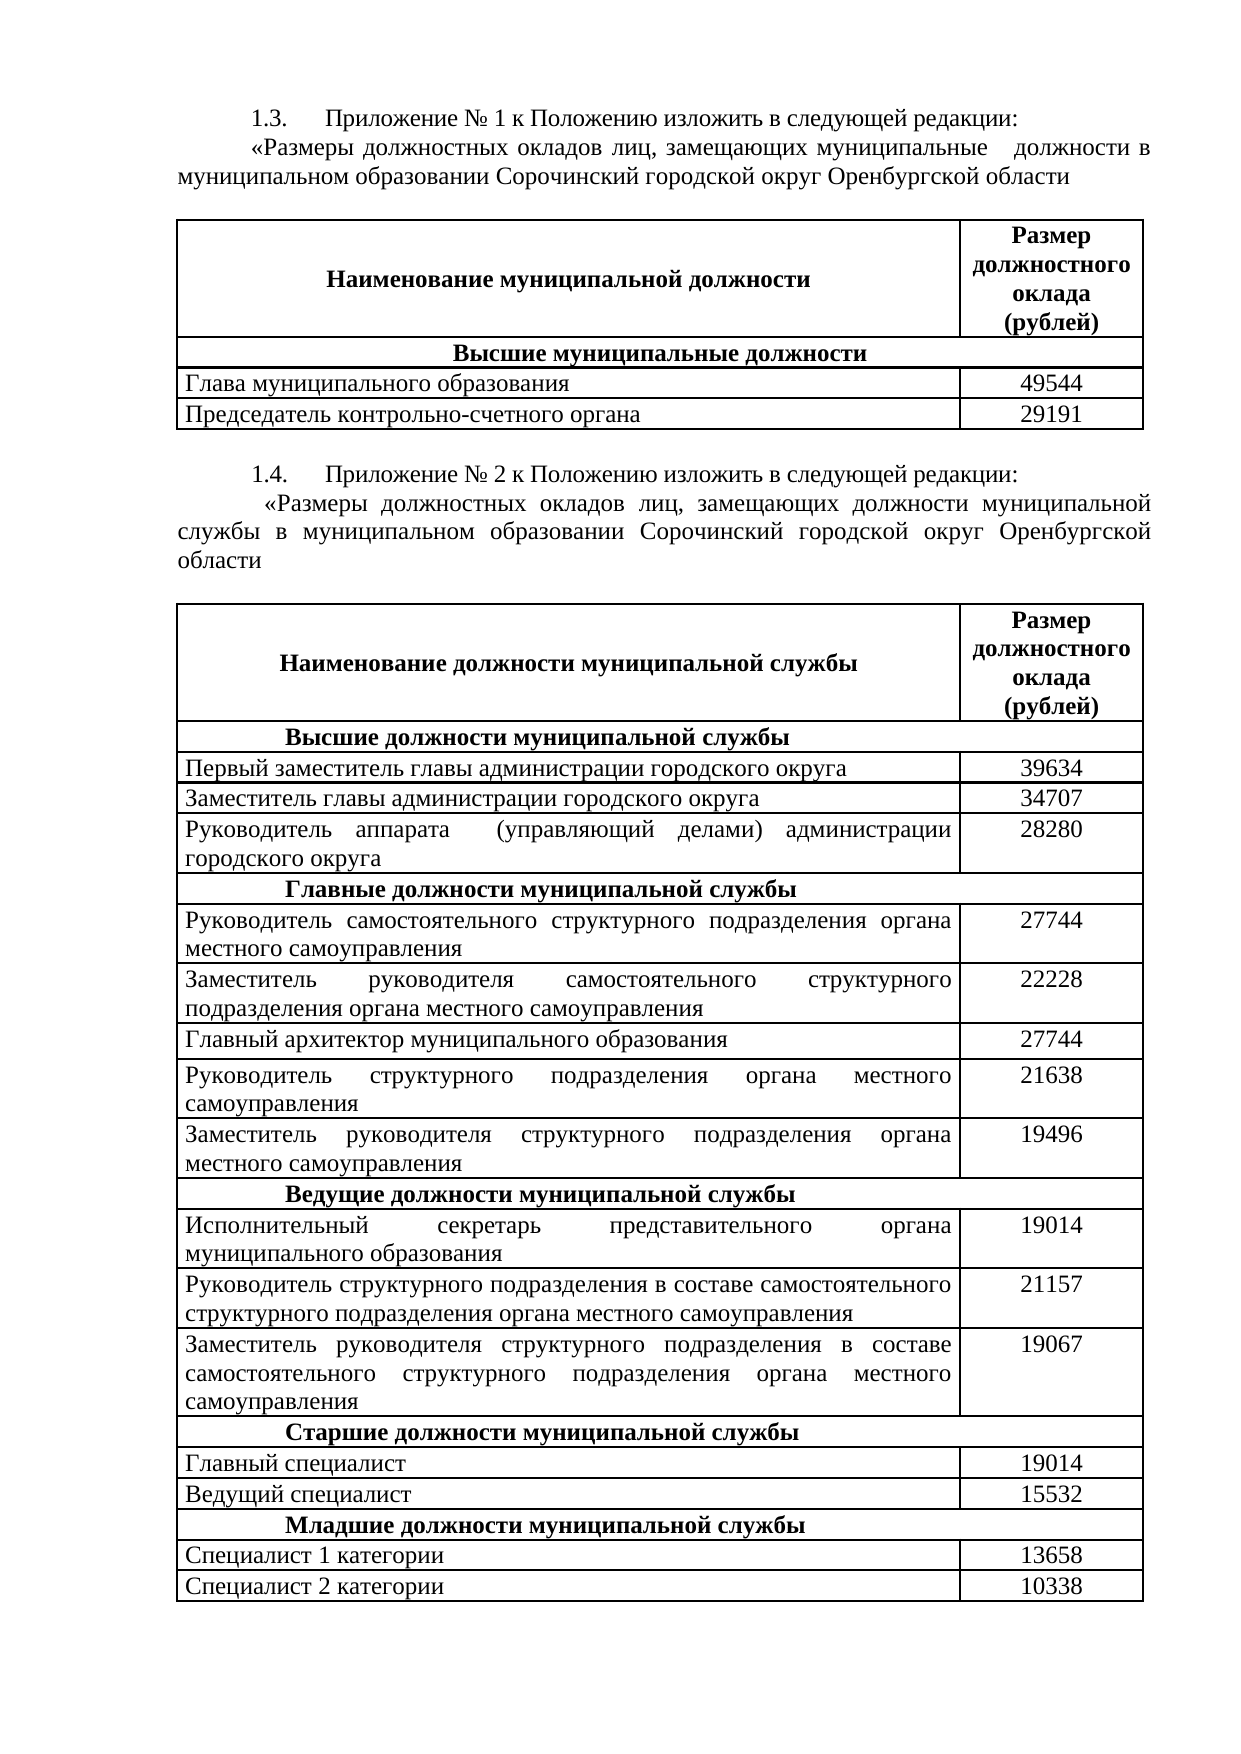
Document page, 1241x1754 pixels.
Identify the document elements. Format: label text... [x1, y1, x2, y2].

table_cell 39634 [961, 753, 1142, 781]
table_cell 21157 [961, 1269, 1142, 1327]
table_cell Специалист 2 категории [178, 1571, 959, 1600]
list Приложение № 1 к Положению изложить в следующей редакции: [177, 103, 1152, 132]
table_cell Высшие муниципальные должности [178, 338, 1142, 366]
table_cell Главные должности муниципальной службы [178, 874, 1142, 903]
table_header Размер должностного оклада (рублей) [961, 221, 1142, 336]
table_cell Специалист 1 категории [178, 1541, 959, 1569]
table_cell 22228 [961, 964, 1142, 1022]
table_cell Первый заместитель главы администрации городского округа [178, 753, 959, 781]
table_cell Глава муниципального образования [178, 369, 959, 397]
table_cell 49544 [961, 369, 1142, 397]
table_cell Главный архитектор муниципального образования [178, 1024, 959, 1058]
table_cell 10338 [961, 1571, 1142, 1600]
text «Размеры должностных окладов лиц, замещающих должности муниципальной службы в муниципальном образовании Сорочинский городской округ Оренбургской области [177, 488, 1152, 574]
table_cell 19014 [961, 1448, 1142, 1477]
table_cell Председатель контрольно-счетного органа [178, 399, 959, 428]
text «Размеры должностных окладов лиц, замещающих муниципальные должности в муниципальном образовании Сорочинский городской округ Оренбургской области [177, 132, 1152, 190]
table_cell Заместитель руководителя структурного подразделения органа местного самоуправления [178, 1119, 959, 1177]
table_cell Ведущие должности муниципальной службы [178, 1179, 1142, 1208]
table_cell 19067 [961, 1329, 1142, 1415]
table_cell Главный специалист [178, 1448, 959, 1477]
table_cell Заместитель главы администрации городского округа [178, 784, 959, 812]
table_header Наименование должности муниципальной службы [178, 605, 959, 720]
table_cell Исполнительный секретарь представительного органа муниципального образования [178, 1210, 959, 1267]
table_cell 19014 [961, 1210, 1142, 1267]
table_cell Руководитель структурного подразделения органа местного самоуправления [178, 1060, 959, 1117]
table_cell Руководитель самостоятельного структурного подразделения органа местного самоуправления [178, 905, 959, 962]
table_cell 29191 [961, 399, 1142, 428]
table_cell Ведущий специалист [178, 1479, 959, 1508]
table_cell Старшие должности муниципальной службы [178, 1417, 1142, 1446]
table_header Размер должностного оклада (рублей) [961, 605, 1142, 720]
table_cell Заместитель руководителя самостоятельного структурного подразделения органа местного самоуправления [178, 964, 959, 1022]
table_cell Заместитель руководителя структурного подразделения в составе самостоятельного структурного подразделения органа местного самоуправления [178, 1329, 959, 1415]
table_cell Младшие должности муниципальной службы [178, 1510, 1142, 1538]
table_cell 19496 [961, 1119, 1142, 1177]
table_cell 27744 [961, 1024, 1142, 1058]
table_cell 27744 [961, 905, 1142, 962]
table_cell Руководитель аппарата (управляющий делами) администрации городского округа [178, 814, 959, 872]
table_cell Высшие должности муниципальной службы [178, 722, 1142, 751]
table_cell 34707 [961, 784, 1142, 812]
table_cell 21638 [961, 1060, 1142, 1117]
table_cell 28280 [961, 814, 1142, 872]
table_cell 15532 [961, 1479, 1142, 1508]
table_cell 13658 [961, 1541, 1142, 1569]
list Приложение № 2 к Положению изложить в следующей редакции: [177, 459, 1152, 488]
table_cell Руководитель структурного подразделения в составе самостоятельного структурного подразделения органа местного самоуправления [178, 1269, 959, 1327]
table_header Наименование муниципальной должности [178, 221, 959, 336]
